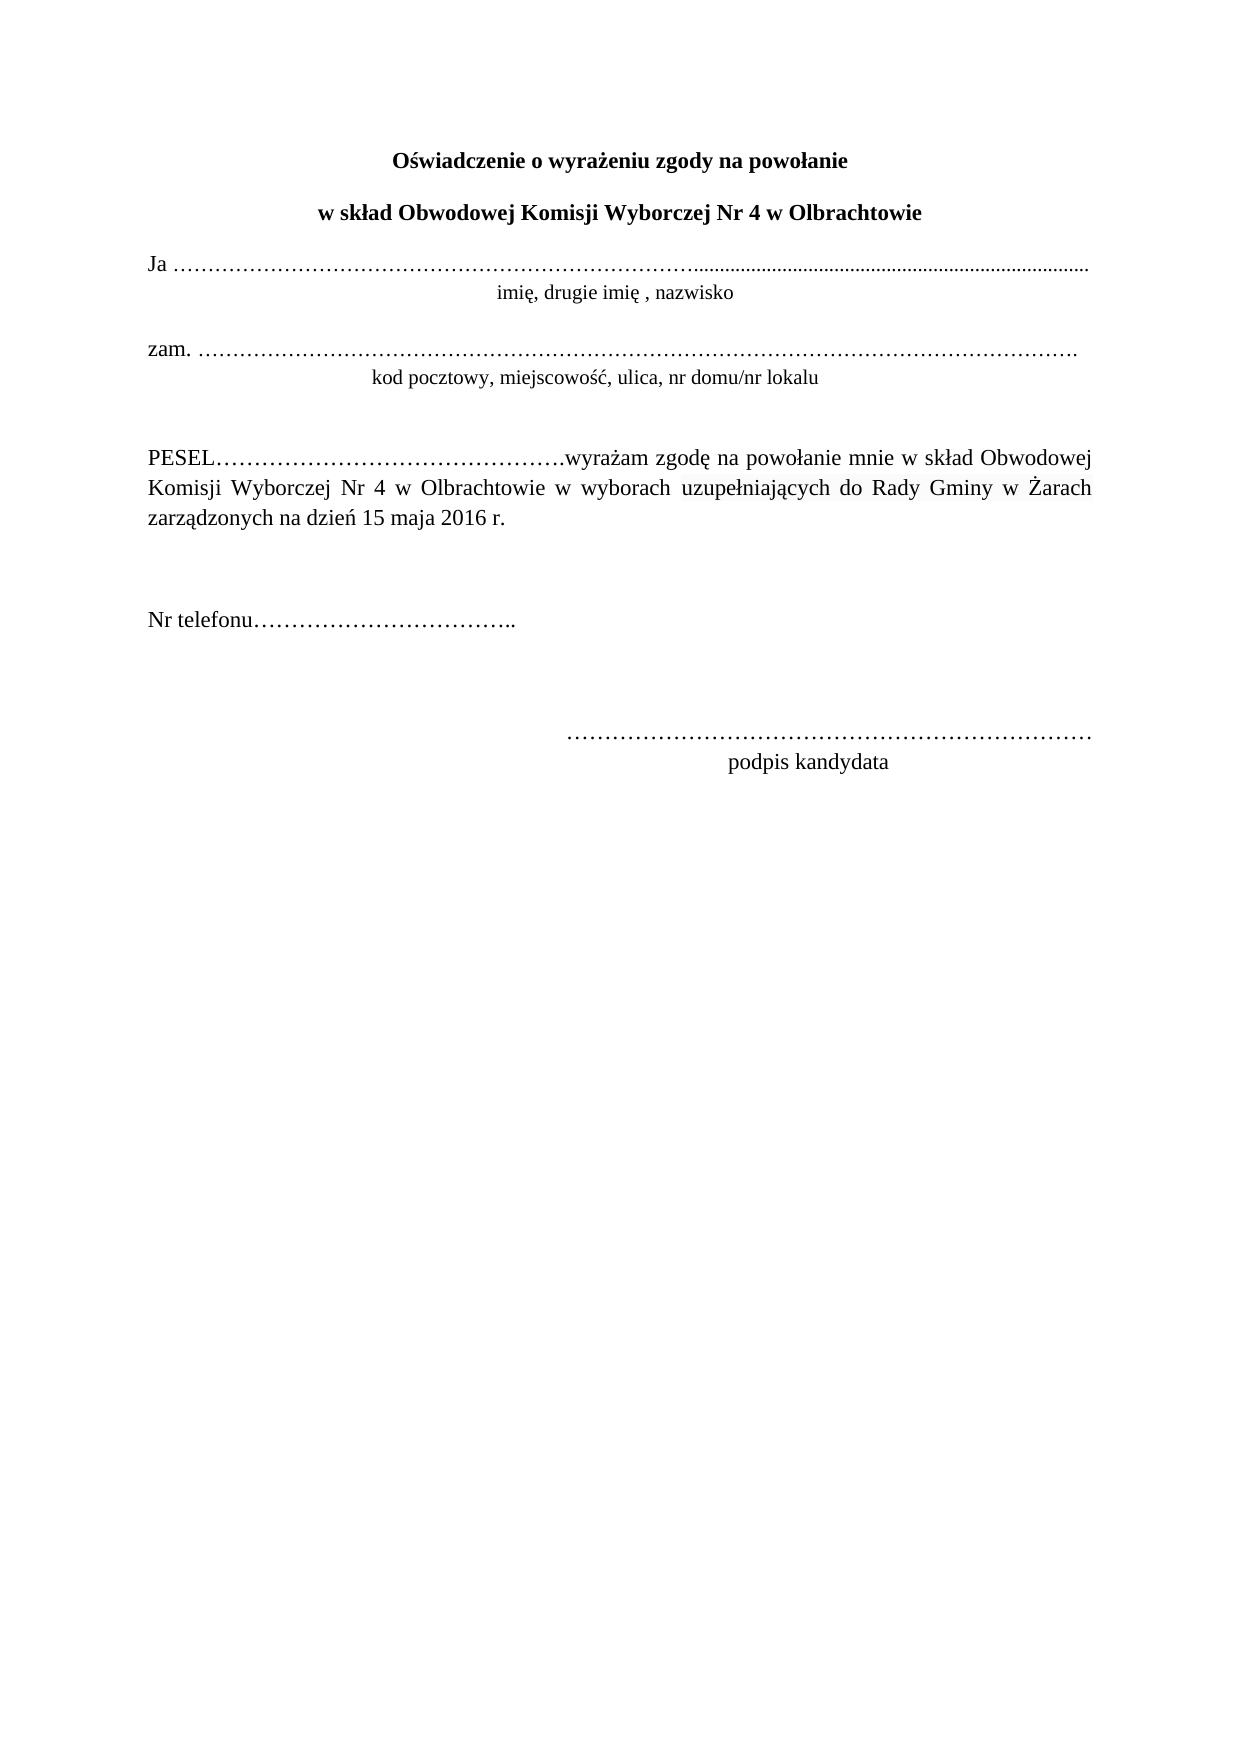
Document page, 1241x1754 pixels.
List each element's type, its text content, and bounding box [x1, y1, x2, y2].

text Ja …………………………………………………………………............................................................................ [148, 250, 1093, 276]
text PESEL……………………………………….wyrażam zgodę na powołanie mnie w skład Obwodowej Komisji Wyborczej Nr 4 w Olbrachtowie w wyborach uzupełniających do Rady Gminy w Żarach zarządzonych na dzień 15 maja 2016 r. [148, 444, 1093, 531]
text zam. ………………………………………………………………………………………………………………. [148, 335, 1093, 361]
text …………………………………………………………… [148, 718, 1093, 744]
text w skład Obwodowej Komisji Wyborczej Nr 4 w Olbrachtowie [148, 199, 1093, 225]
text kod pocztowy, miejscowość, ulica, nr domu/nr lokalu [148, 365, 1093, 389]
text podpis kandydata [148, 748, 1093, 774]
text Nr telefonu…………………………….. [148, 606, 1093, 633]
text imię, drugie imię , nazwisko [148, 280, 1093, 304]
text Oświadczenie o wyrażeniu zgody na powołanie [148, 148, 1093, 174]
